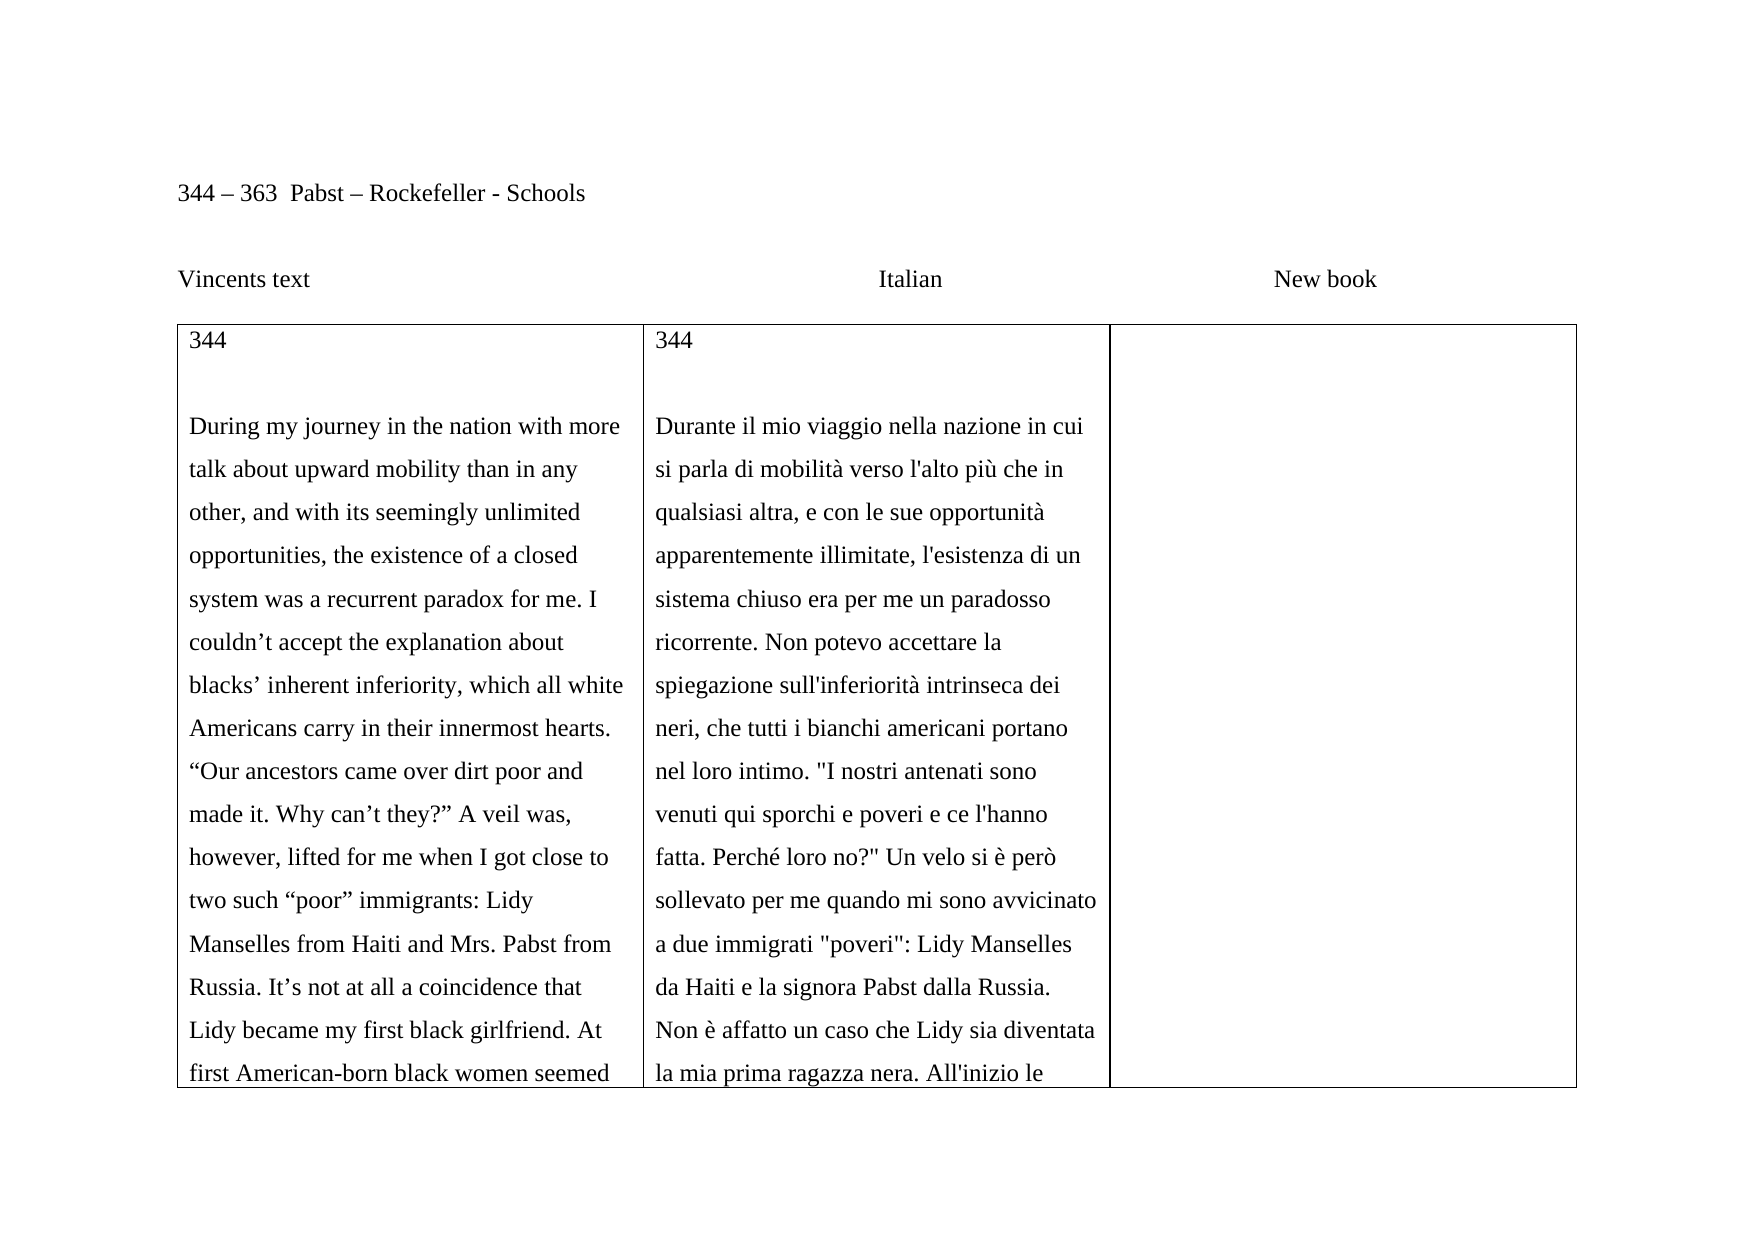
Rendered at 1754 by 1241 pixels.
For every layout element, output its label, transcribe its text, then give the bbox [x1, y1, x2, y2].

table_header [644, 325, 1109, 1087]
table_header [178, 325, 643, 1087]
text 344 – 363 Pabst – Rockefeller - Schools Vincents text Italian New book [177, 178, 1577, 293]
table_header [1111, 325, 1576, 1087]
